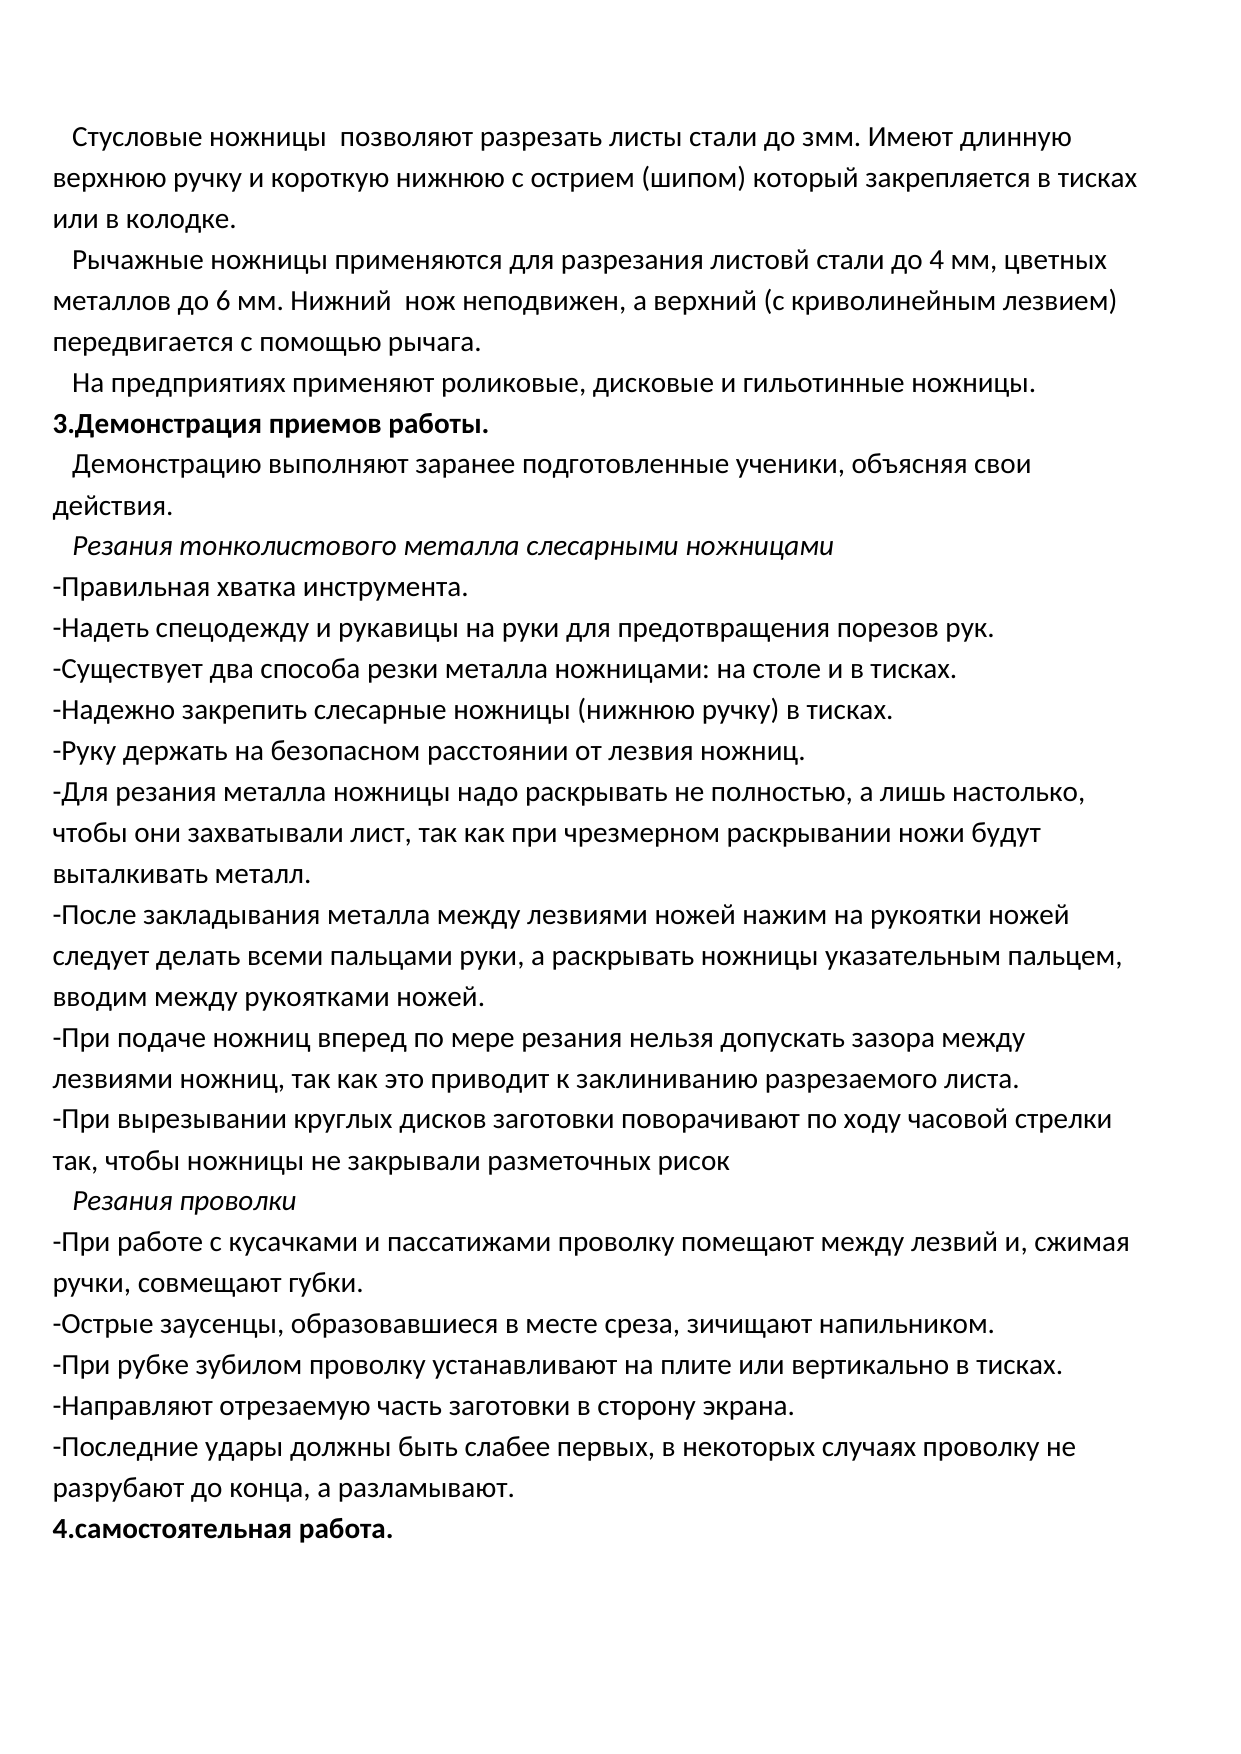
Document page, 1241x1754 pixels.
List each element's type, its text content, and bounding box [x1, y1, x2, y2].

list На предприятиях применяют роликовые, дисковые и гильотинные ножницы. [52, 364, 1152, 399]
list -Правильная хватка инструмента. [52, 568, 1152, 604]
list -Надежно закрепить слесарные ножницы (нижнюю ручку) в тисках. [52, 691, 1152, 727]
list Демонстрацию выполняют заранее подготовленные ученики, объясняя свои действия. [52, 446, 1152, 522]
list Рычажные ножницы применяются для разрезания листовй стали до 4 мм, цветных металлов до 6 мм. Нижний нож неподвижен, а верхний (с криволинейным лезвием) передвигается с помощью рычага. [52, 241, 1152, 358]
list Резания тонколистового металла слесарными ножницами [52, 527, 1152, 563]
list -Последние удары должны быть слабее первых, в некоторых случаях проволку не разрубают до конца, а разламывают. [52, 1428, 1152, 1505]
list -При работе с кусачками и пассатижами проволку помещают между лезвий и, сжимая ручки, совмещают губки. [52, 1223, 1152, 1300]
list -Существует два способа резки металла ножницами: на столе и в тисках. [52, 650, 1152, 686]
list -Руку держать на безопасном расстоянии от лезвия ножниц. [52, 732, 1152, 768]
list -При вырезывании круглых дисков заготовки поворачивают по ходу часовой стрелки так, чтобы ножницы не закрывали разметочных рисок [52, 1101, 1152, 1177]
list -После закладывания металла между лезвиями ножей нажим на рукоятки ножей следует делать всеми пальцами руки, а раскрывать ножницы указательным пальцем, вводим между рукоятками ножей. [52, 896, 1152, 1013]
list Стусловые ножницы позволяют разрезать листы стали до змм. Имеют длинную верхнюю ручку и короткую нижнюю с острием (шипом) который закрепляется в тисках или в колодке. [52, 118, 1152, 236]
list Резания проволки [52, 1182, 1152, 1218]
list -Острые заусенцы, образовавшиеся в месте среза, зичищают напильником. [52, 1305, 1152, 1341]
list -При подаче ножниц вперед по мере резания нельзя допускать зазора между лезвиями ножниц, так как это приводит к заклиниванию разрезаемого листа. [52, 1019, 1152, 1095]
list -При рубке зубилом проволку устанавливают на плите или вертикально в тисках. [52, 1346, 1152, 1382]
list -Для резания металла ножницы надо раскрывать не полностью, а лишь настолько, чтобы они захватывали лист, так как при чрезмерном раскрывании ножи будут выталкивать металл. [52, 773, 1152, 891]
list 4.самостоятельная работа. [52, 1510, 1152, 1546]
list -Надеть спецодежду и рукавицы на руки для предотвращения порезов рук. [52, 609, 1152, 645]
list 3.Демонстрация приемов работы. [52, 405, 1152, 440]
list -Направляют отрезаемую часть заготовки в сторону экрана. [52, 1387, 1152, 1423]
